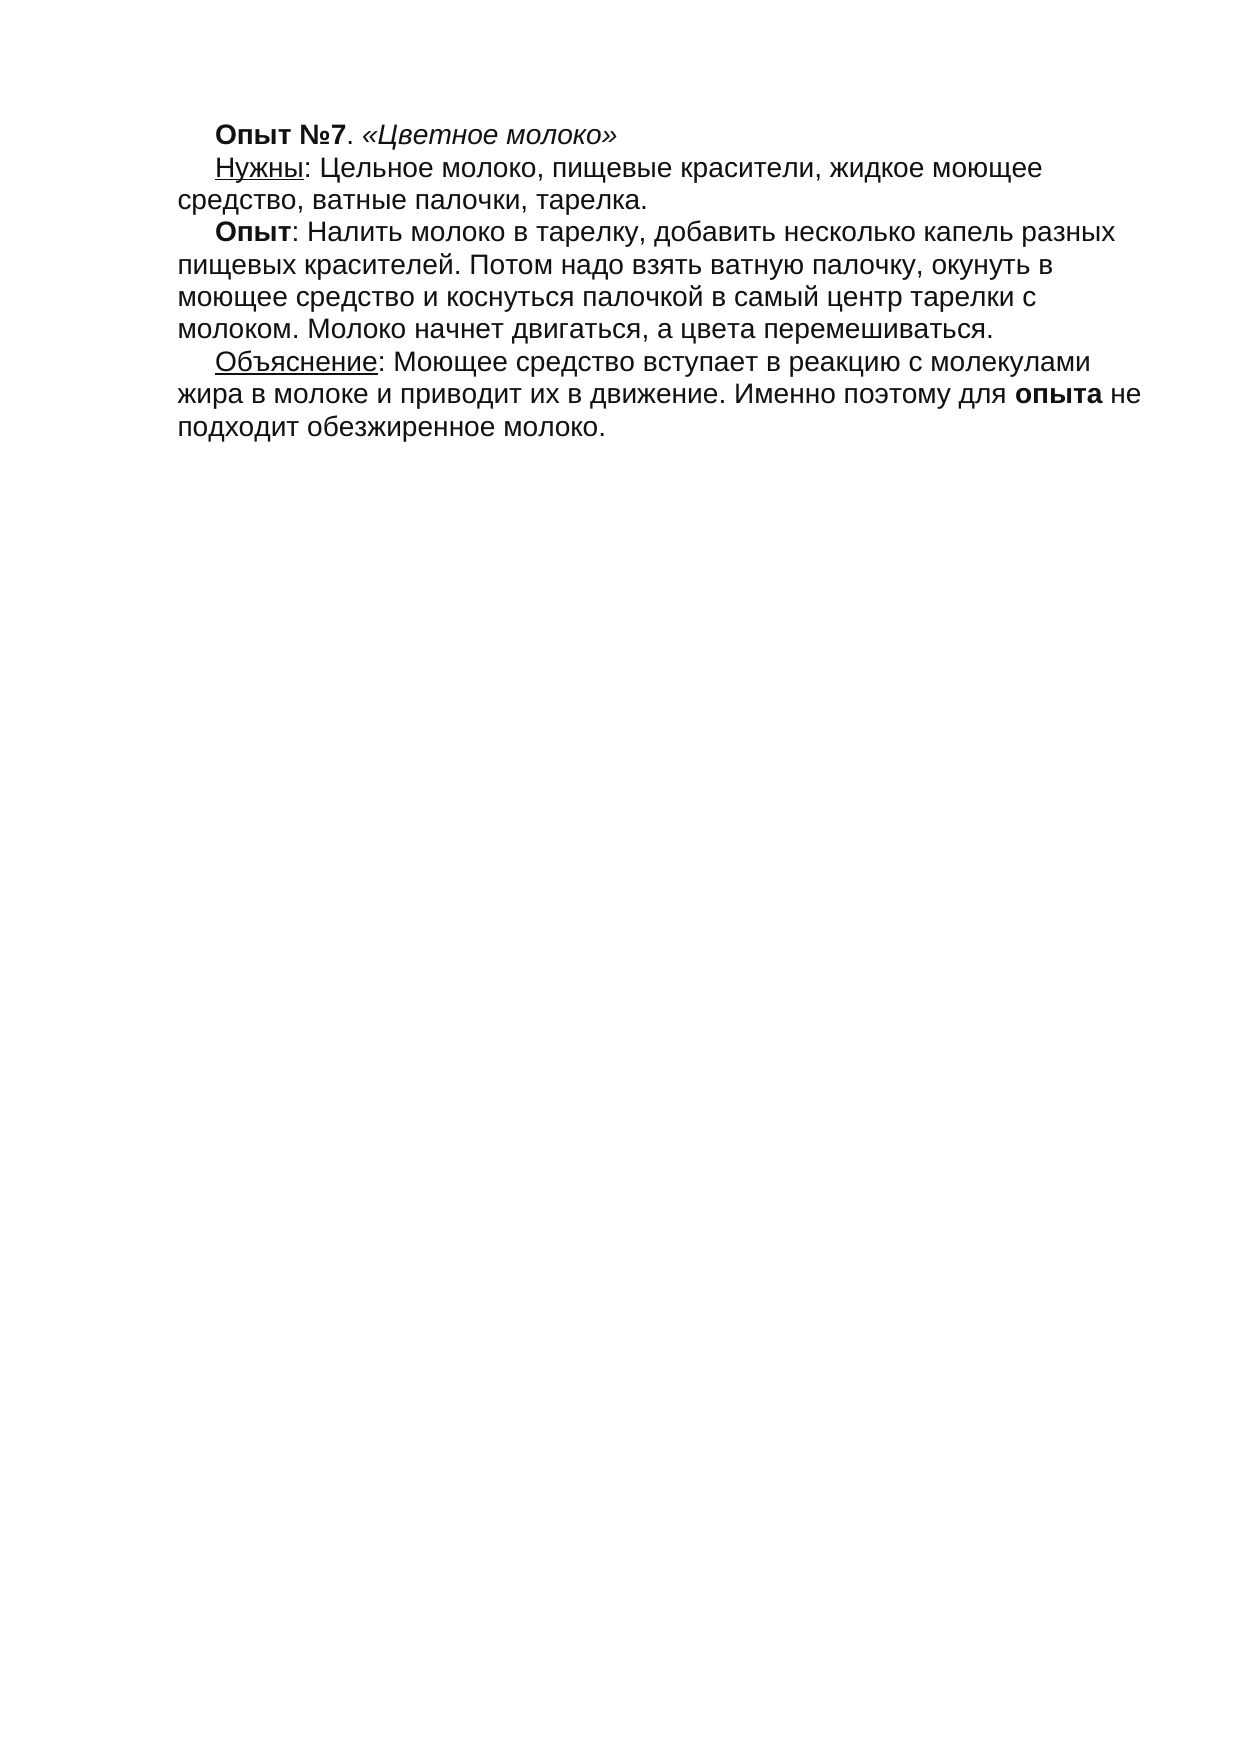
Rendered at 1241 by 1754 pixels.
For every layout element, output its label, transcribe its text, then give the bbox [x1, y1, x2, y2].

text Объяснение: Моющее средство вступает в реакцию с молекулами жира в молоке и приводит их в движение. Именно поэтому для опыта не подходит обезжиренное молоко. [177, 345, 1152, 442]
text Нужны: Цельное молоко, пищевые красители, жидкое моющее средство, ватные палочки, тарелка. [177, 151, 1152, 215]
text Опыт №7. «Цветное молоко» [177, 118, 1152, 151]
text Опыт: Налить молоко в тарелку, добавить несколько капель разных пищевых красителей. Потом надо взять ватную палочку, окунуть в моющее средство и коснуться палочкой в самый центр тарелки с молоком. Молоко начнет двигаться, а цвета перемешиваться. [177, 215, 1152, 345]
